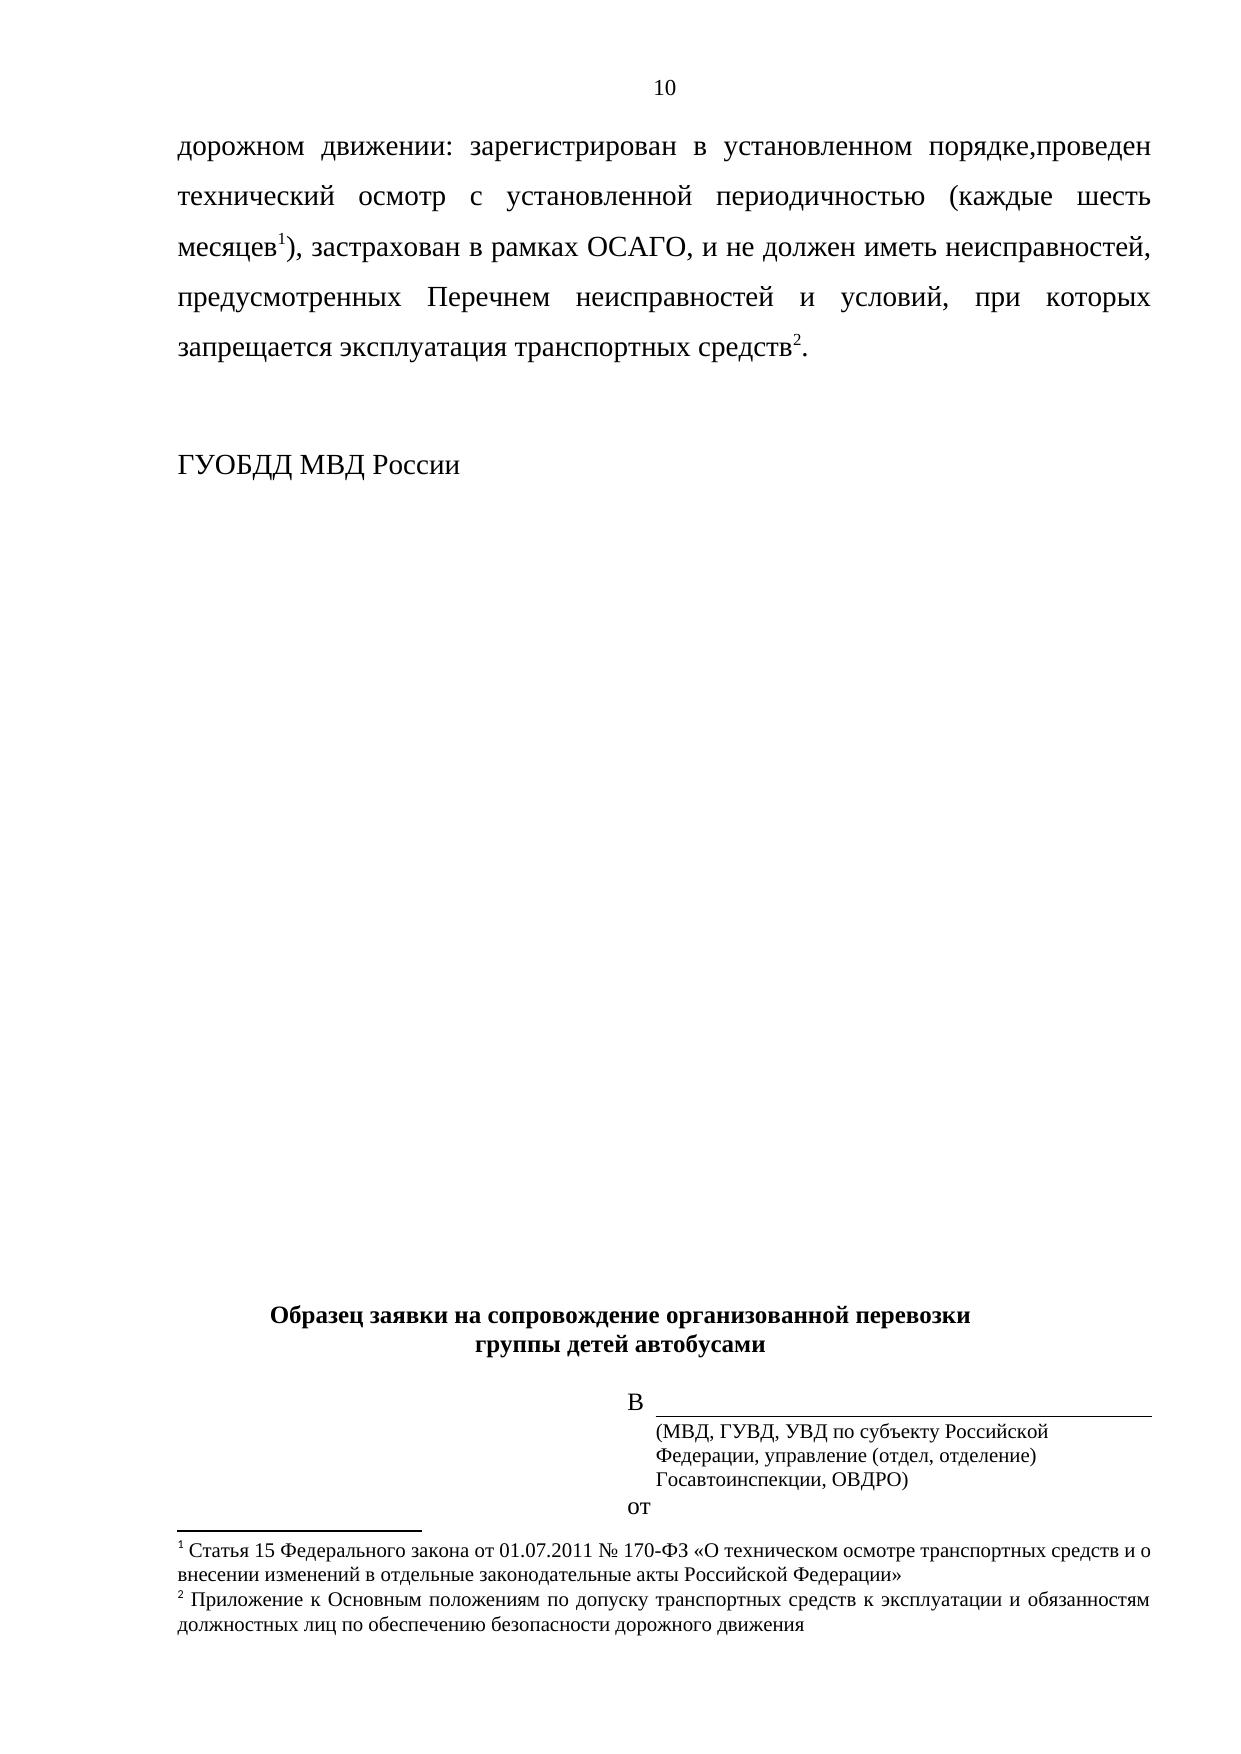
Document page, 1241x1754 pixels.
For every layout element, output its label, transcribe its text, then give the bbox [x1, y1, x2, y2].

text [177, 128, 1152, 363]
text от [627, 1491, 1152, 1519]
text Образец заявки на сопровождение организованной перевозки группы детей автобусами [236, 1301, 1004, 1358]
text (МВД, ГУВД, УВД по субъекту Российской Федерации, управление (отдел, отделение) Госавтоинспекции, ОВДРО) [656, 1417, 1152, 1491]
text ГУОБДД МВД России [177, 447, 1152, 480]
text В [627, 1387, 1152, 1416]
